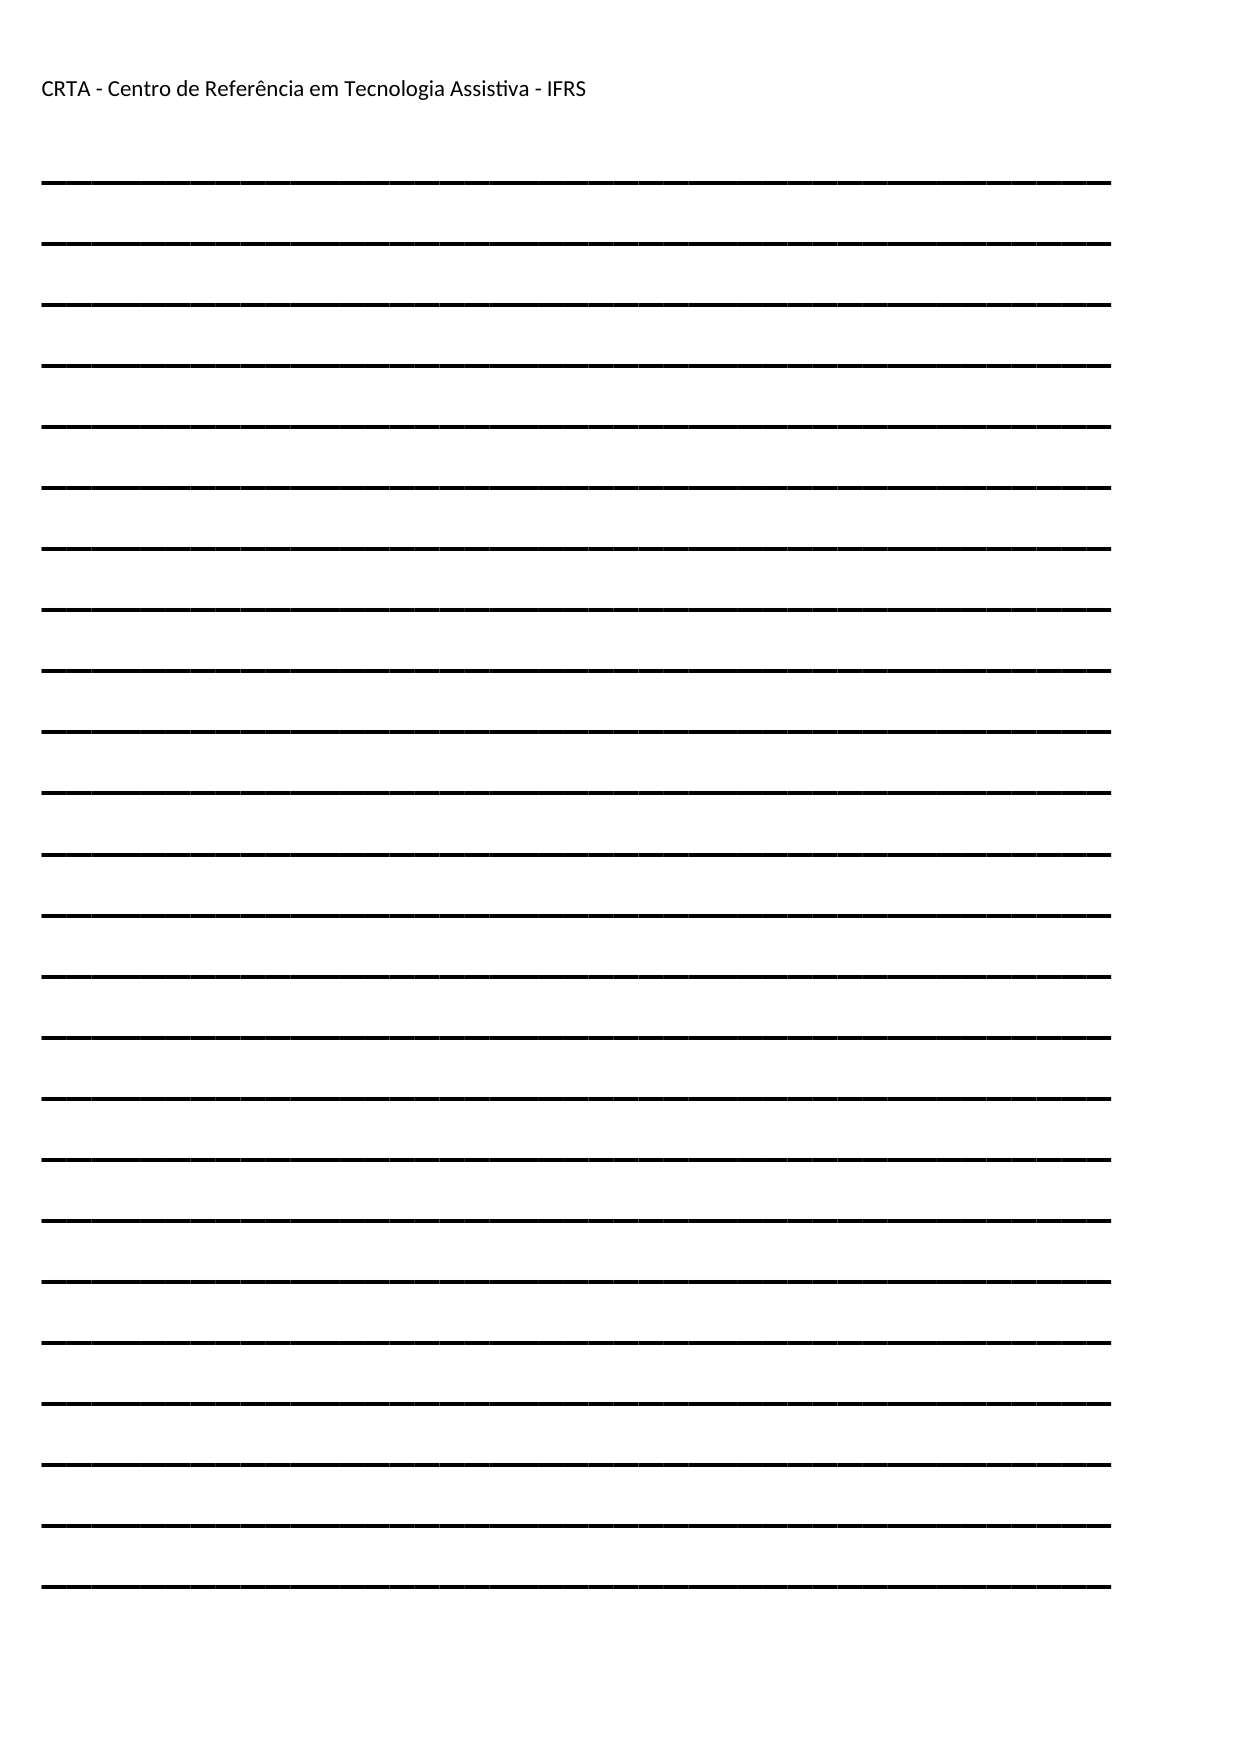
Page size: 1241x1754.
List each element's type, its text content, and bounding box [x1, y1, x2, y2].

text ________________________________________________________________________________________________________________________________________________________________________________________________________________________________________________________________________________________________________________________________________________________________________________________________________________________________________________________________________________________________________________________________________________________________________________________________________________________________________________________________________________________________________________________________________________________________________________________________________________________________________________________________________________________________________________________________________________________________________________________________________________________________________________________________________ [41, 130, 1122, 1595]
